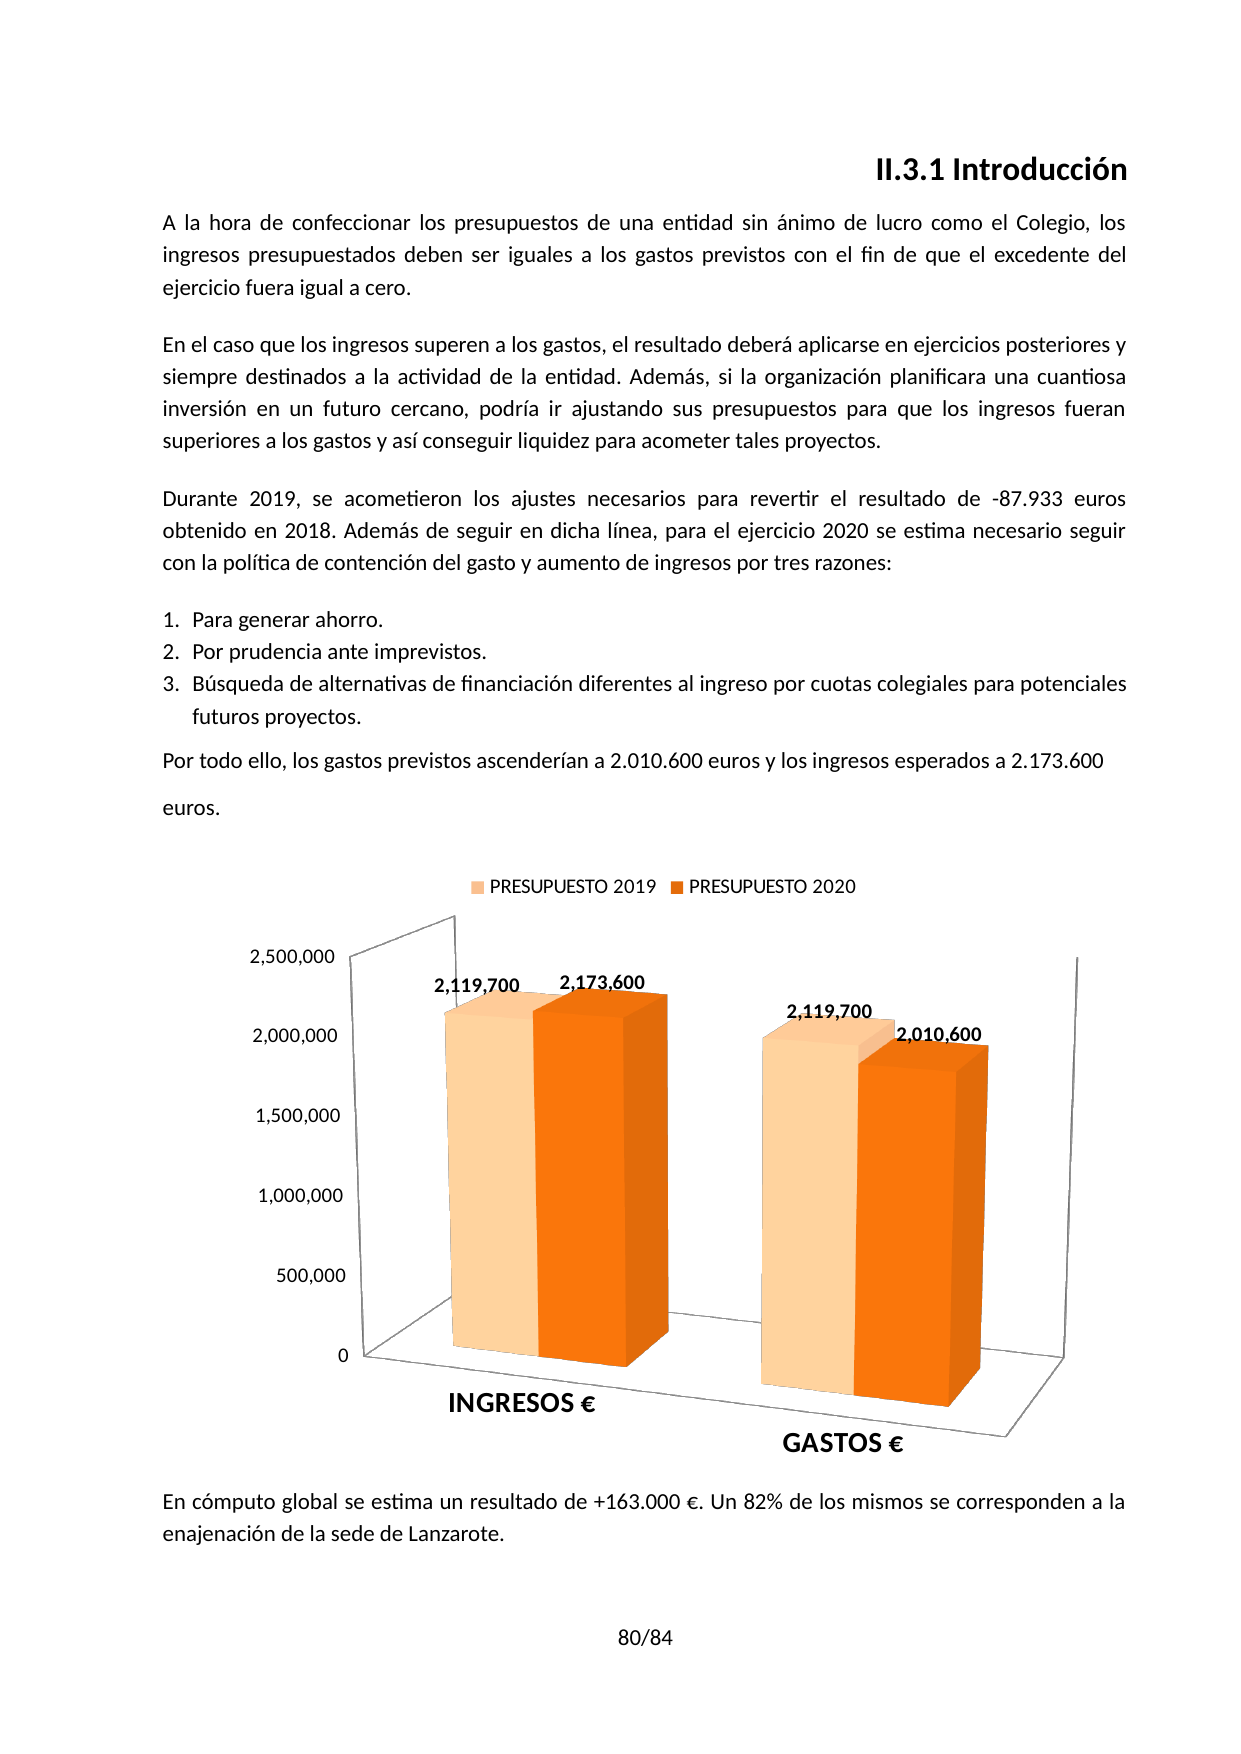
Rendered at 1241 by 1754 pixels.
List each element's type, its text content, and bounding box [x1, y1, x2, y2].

text II.3.1 Introducción [162, 148, 1128, 188]
text Por todo ello, los gastos previstos ascenderían a 2.010.600 euros y los ingresos esperados a 2.173.600 euros. [162, 746, 1128, 834]
text En cómputo global se estima un resultado de +163.000 €. Un 82% de los mismos se corresponden a la enajenación de la sede de Lanzarote. [162, 1487, 1128, 1547]
list Por prudencia ante imprevistos. [162, 637, 1128, 665]
text Durante 2019, se acometieron los ajustes necesarios para revertir el resultado de -87.933 euros obtenido en 2018. Además de seguir en dicha línea, para el ejercicio 2020 se estima necesario seguir con la política de contención del gasto y aumento de ingresos por tres razones: [162, 484, 1128, 576]
text A la hora de confeccionar los presupuestos de una entidad sin ánimo de lucro como el Colegio, los ingresos presupuestados deben ser iguales a los gastos previstos con el fin de que el excedente del ejercicio fuera igual a cero. [162, 208, 1128, 301]
list Para generar ahorro. [162, 605, 1128, 633]
text En el caso que los ingresos superen a los gastos, el resultado deberá aplicarse en ejercicios posteriores y siempre destinados a la actividad de la entidad. Además, si la organización planificara una cuantiosa inversión en un futuro cercano, podría ir ajustando sus presupuestos para que los ingresos fueran superiores a los gastos y así conseguir liquidez para acometer tales proyectos. [162, 330, 1128, 454]
list Búsqueda de alternativas de financiación diferentes al ingreso por cuotas colegiales para potenciales futuros proyectos. [162, 669, 1128, 730]
